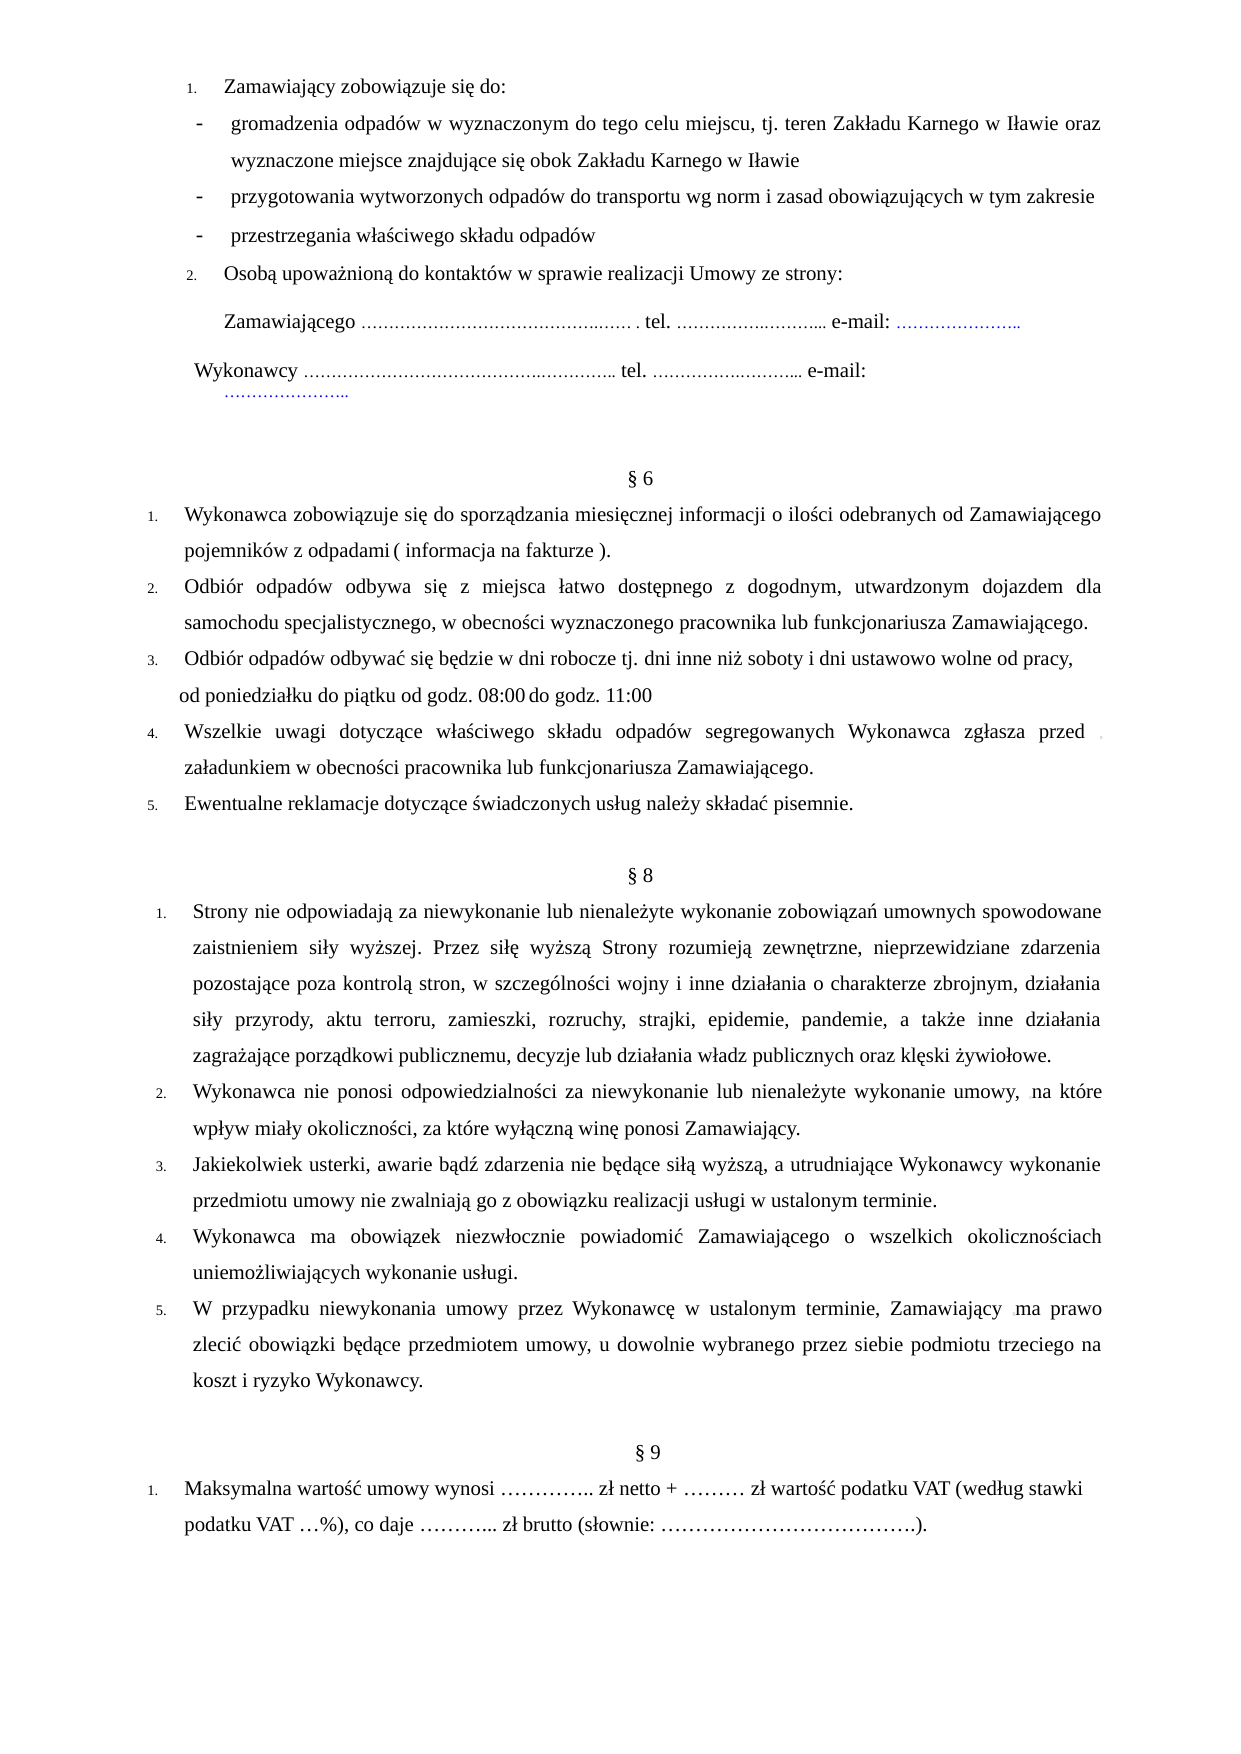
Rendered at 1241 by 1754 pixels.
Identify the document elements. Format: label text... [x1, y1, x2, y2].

list Wykonawca zobowiązuje się do sporządzania miesięcznej informacji o ilości odebranych od Zamawiającego pojemników z odpadami ( informacja na fakturze ). [147, 502, 1102, 562]
list gromadzenia odpadów w wyznaczonym do tego celu miejscu, tj. teren Zakładu Karnego w Iławie oraz wyznaczone miejsce znajdujące się obok Zakładu Karnego w Iławie [193, 111, 1102, 172]
list Osobą upoważnioną do kontaktów w sprawie realizacji Umowy ze strony: Zamawiającego …………………………………….…… . tel. …………….………... e-mail: ………………….. [186, 261, 1104, 333]
list przygotowania wytworzonych odpadów do transportu wg norm i zasad obowiązujących w tym zakresie [193, 184, 1102, 210]
list § 8 [178, 863, 1102, 887]
list § 6 [178, 466, 1102, 490]
list Maksymalna wartość umowy wynosi ………….. zł netto + ……… zł wartość podatku VAT (według stawki podatku VAT …%), co daje ………... zł brutto (słownie: ……………………………….). [147, 1476, 1104, 1536]
list W przypadku niewykonania umowy przez Wykonawcę w ustalonym terminie, Zamawiający ma prawo zlecić obowiązki będące przedmiotem umowy, u dowolnie wybranego przez siebie podmiotu trzeciego na koszt i ryzyko Wykonawcy. [156, 1296, 1102, 1392]
text od poniedziałku do piątku od godz. 08:00 do godz. 11:00 [179, 683, 1102, 707]
list Strony nie odpowiadają za niewykonanie lub nienależyte wykonanie zobowiązań umownych spowodowane zaistnieniem siły wyższej. Przez siłę wyższą Strony rozumieją zewnętrzne, nieprzewidziane zdarzenia pozostające poza kontrolą stron, w szczególności wojny i inne działania o charakterze zbrojnym, działania siły przyrody, aktu terroru, zamieszki, rozruchy, strajki, epidemie, pandemie, a także inne działania zagrażające porządkowi publicznemu, decyzje lub działania władz publicznych oraz klęski żywiołowe. [156, 899, 1102, 1067]
list przestrzegania właściwego składu odpadów [193, 223, 1102, 248]
list Ewentualne reklamacje dotyczące świadczonych usług należy składać pisemnie. [147, 791, 1102, 815]
text Wykonawcy …………………………………….………….. tel. …………….………... e-mail: ………………….. [194, 358, 920, 401]
list Jakiekolwiek usterki, awarie bądź zdarzenia nie będące siłą wyższą, a utrudniające Wykonawcy wykonanie przedmiotu umowy nie zwalniają go z obowiązku realizacji usługi w ustalonym terminie. [156, 1152, 1102, 1212]
list § 9 [193, 1440, 1102, 1464]
list Odbiór odpadów odbywa się z miejsca łatwo dostępnego z dogodnym, utwardzonym dojazdem dla samochodu specjalistycznego, w obecności wyznaczonego pracownika lub funkcjonariusza Zamawiającego. [147, 574, 1102, 634]
list Odbiór odpadów odbywać się będzie w dni robocze tj. dni inne niż soboty i dni ustawowo wolne od pracy, [147, 646, 1104, 670]
list Wykonawca ma obowiązek niezwłocznie powiadomić Zamawiającego o wszelkich okolicznościach uniemożliwiających wykonanie usługi. [156, 1224, 1102, 1284]
list Wszelkie uwagi dotyczące właściwego składu odpadów segregowanych Wykonawca zgłasza przed załadunkiem w obecności pracownika lub funkcjonariusza Zamawiającego. [147, 719, 1102, 779]
list Zamawiający zobowiązuje się do: [186, 74, 1102, 98]
list Wykonawca nie ponosi odpowiedzialności za niewykonanie lub nienależyte wykonanie umowy, na które wpływ miały okoliczności, za które wyłączną winę ponosi Zamawiający. [156, 1079, 1102, 1139]
